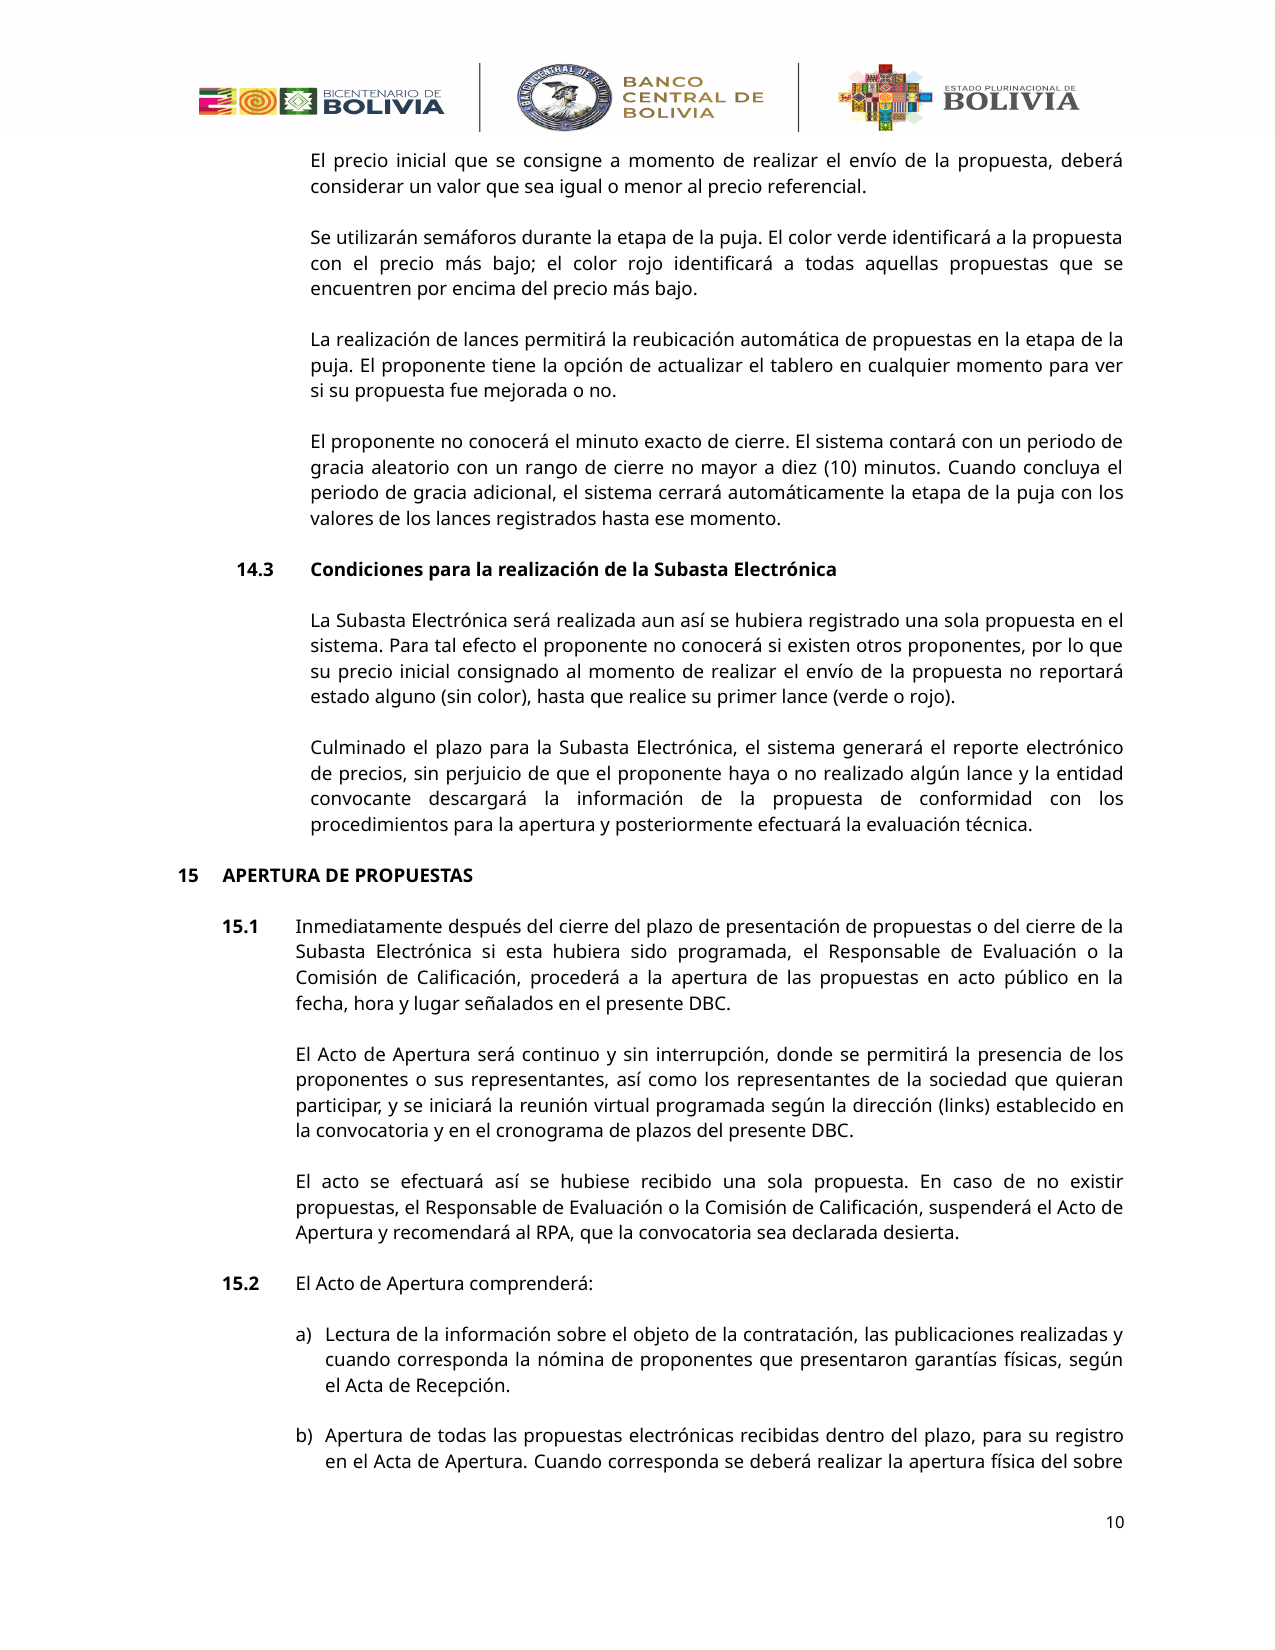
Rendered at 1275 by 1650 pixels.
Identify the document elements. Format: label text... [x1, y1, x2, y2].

text Se utilizarán semáforos durante la etapa de la puja. El color verde identificará a la propuesta con el precio más bajo; el color rojo identificará a todas aquellas propuestas que se encuentren por encima del precio más bajo. [310, 224, 1124, 301]
title Lectura de la información sobre el objeto de la contratación, las publicaciones realizadas y cuando corresponda la nómina de proponentes que presentaron garantías físicas, según el Acta de Recepción. [295, 1321, 1124, 1398]
text La Subasta Electrónica será realizada aun así se hubiera registrado una sola propuesta en el sistema. Para tal efecto el proponente no conocerá si existen otros proponentes, por lo que su precio inicial consignado al momento de realizar el envío de la propuesta no reportará estado alguno (sin color), hasta que realice su primer lance (verde o rojo). [310, 607, 1124, 709]
text El proponente no conocerá el minuto exacto de cierre. El sistema contará con un periodo de gracia aleatorio con un rango de cierre no mayor a diez (10) minutos. Cuando concluya el periodo de gracia adicional, el sistema cerrará automáticamente la etapa de la puja con los valores de los lances registrados hasta ese momento. [310, 428, 1124, 531]
text La realización de lances permitirá la reubicación automática de propuestas en la etapa de la puja. El proponente tiene la opción de actualizar el tablero en cualquier momento para ver si su propuesta fue mejorada o no. [310, 326, 1124, 403]
title Condiciones para la realización de la Subasta Electrónica [236, 556, 1124, 582]
picture [1, 3, 1275, 134]
text El precio inicial que se consigne a momento de realizar el envío de la propuesta, deberá considerar un valor que sea igual o menor al precio referencial. [310, 148, 1124, 199]
title El Acto de Apertura será continuo y sin interrupción, donde se permitirá la presencia de los proponentes o sus representantes, así como los representantes de la sociedad que quieran participar, y se iniciará la reunión virtual programada según la dirección (links) establecido en la convocatoria y en el cronograma de plazos del presente DBC. [295, 1041, 1124, 1143]
title El Acto de Apertura comprenderá: [222, 1271, 1124, 1296]
title Inmediatamente después del cierre del plazo de presentación de propuestas o del cierre de la Subasta Electrónica si esta hubiera sido programada, el Responsable de Evaluación o la Comisión de Calificación, procederá a la apertura de las propuestas en acto público en la fecha, hora y lugar señalados en el presente DBC. [222, 913, 1124, 1015]
title APERTURA DE PROPUESTAS [177, 862, 1124, 888]
text Culminado el plazo para la Subasta Electrónica, el sistema generará el reporte electrónico de precios, sin perjuicio de que el proponente haya o no realizado algún lance y la entidad convocante descargará la información de la propuesta de conformidad con los procedimientos para la apertura y posteriormente efectuará la evaluación técnica. [310, 735, 1124, 837]
title El acto se efectuará así se hubiese recibido una sola propuesta. En caso de no existir propuestas, el Responsable de Evaluación o la Comisión de Calificación, suspenderá el Acto de Apertura y recomendará al RPA, que la convocatoria sea declarada desierta. [295, 1168, 1124, 1245]
